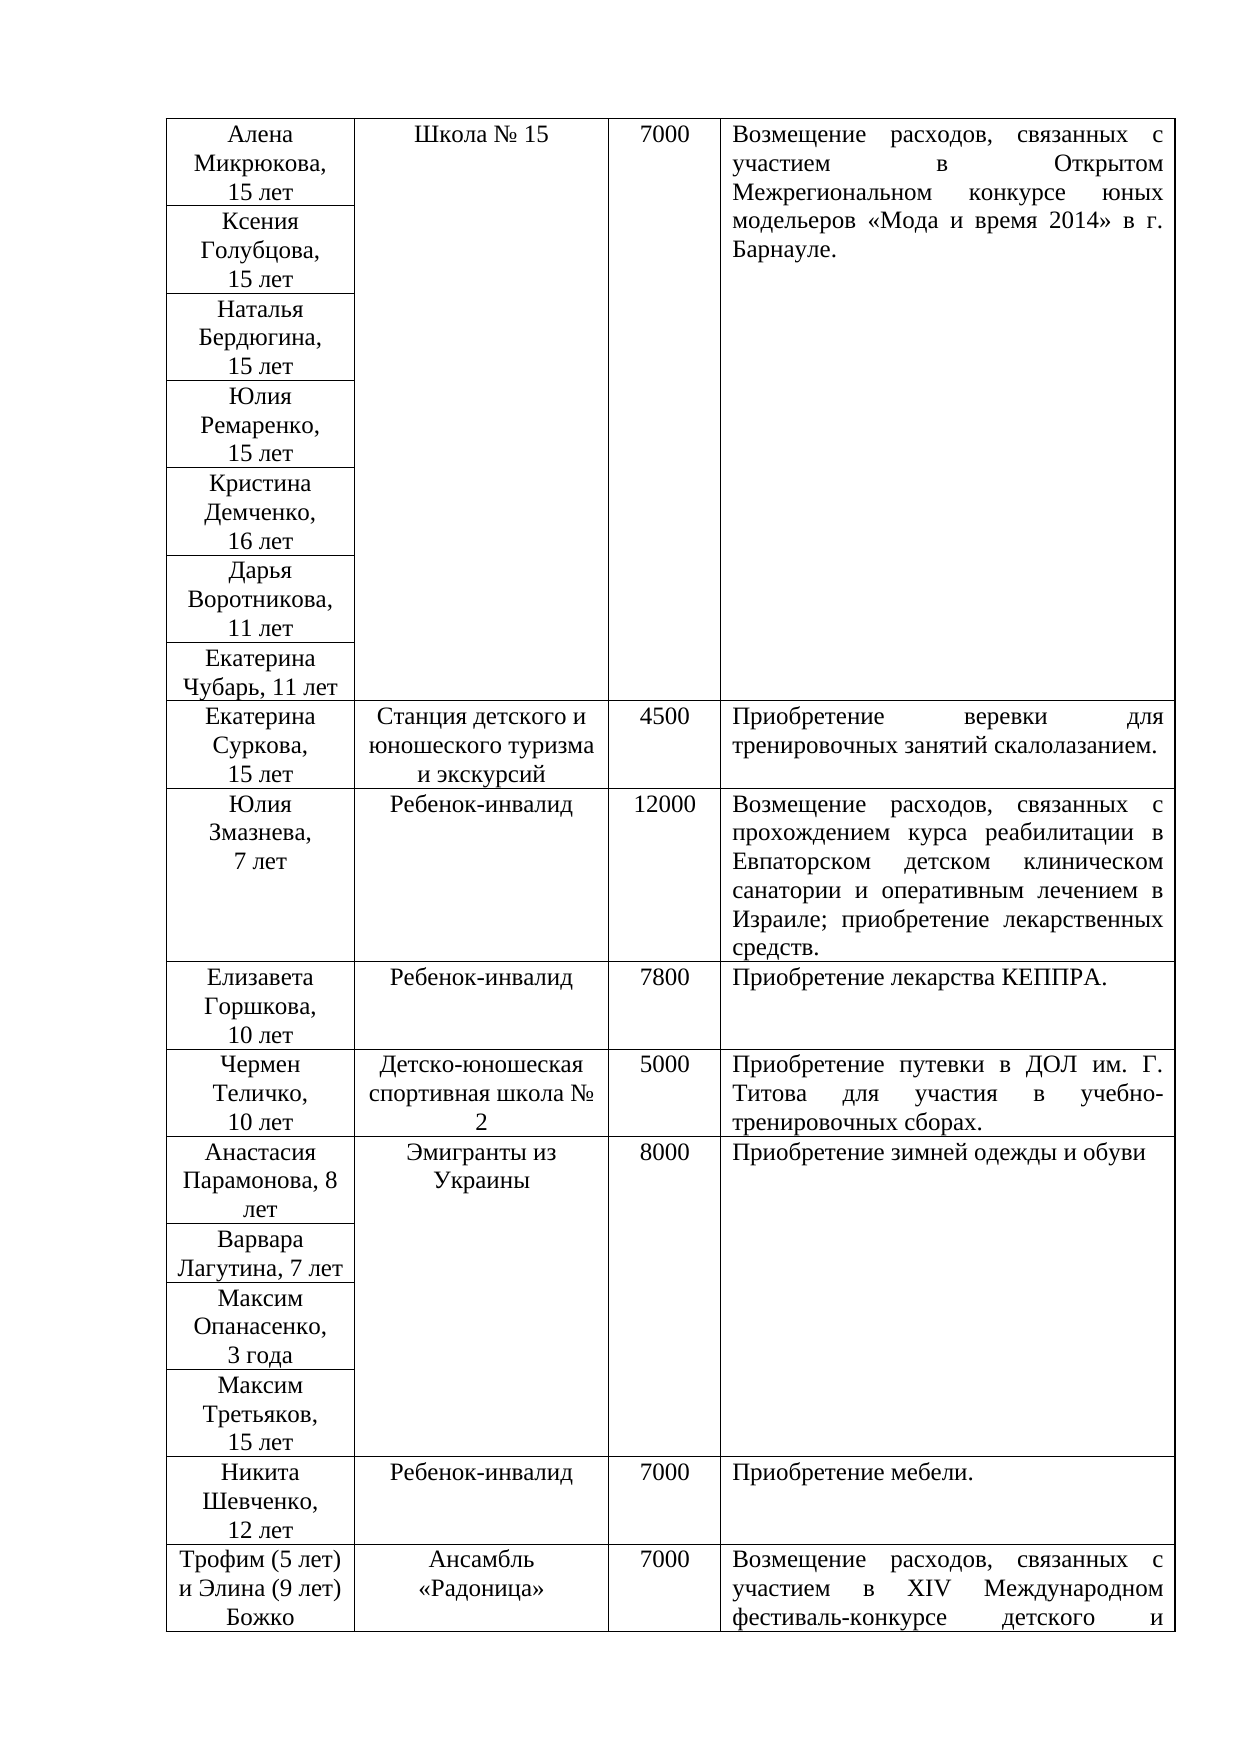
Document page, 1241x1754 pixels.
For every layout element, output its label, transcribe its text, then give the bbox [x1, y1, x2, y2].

table_cell Приобретение веревки для тренировочных занятий скалолазанием. [721, 701, 1174, 788]
table_cell Приобретение мебели. [721, 1457, 1174, 1543]
table_cell Елизавета Горшкова, 10 лет [167, 962, 354, 1048]
table_cell 7000 [609, 1545, 720, 1631]
table_cell 7800 [609, 962, 720, 1048]
table_cell Ребенок-инвалид [355, 1457, 608, 1543]
table_cell Варвара Лагутина, 7 лет [167, 1224, 354, 1282]
table_cell Ансамбль «Радоница» [355, 1545, 608, 1631]
table_cell 7000 [609, 119, 720, 700]
table_cell Ксения Голубцова, 15 лет [167, 206, 354, 293]
table_cell Ребенок-инвалид [355, 789, 608, 961]
table_cell Екатерина Суркова, 15 лет [167, 701, 354, 788]
table_cell Юлия Змазнева, 7 лет [167, 789, 354, 961]
table_cell Приобретение лекарства КЕППРА. [721, 962, 1174, 1048]
table_cell Юлия Ремаренко, 15 лет [167, 381, 354, 467]
table_cell 7000 [609, 1457, 720, 1543]
table_cell Екатерина Чубарь, 11 лет [167, 643, 354, 700]
table_cell Кристина Демченко, 16 лет [167, 468, 354, 554]
table_cell Анастасия Парамонова, 8 лет [167, 1137, 354, 1223]
table_cell Максим Третьяков, 15 лет [167, 1370, 354, 1456]
table_cell Возмещение расходов, связанных с участием в Открытом Межрегиональном конкурсе юных модельеров «Мода и время 2014» в г. Барнауле. [721, 119, 1174, 700]
table_cell Приобретение зимней одежды и обуви [721, 1137, 1174, 1456]
table_cell Станция детского и юношеского туризма и экскурсий [355, 701, 608, 788]
table_cell 5000 [609, 1050, 720, 1136]
table_cell Эмигранты из Украины [355, 1137, 608, 1456]
table_cell Наталья Бердюгина, 15 лет [167, 294, 354, 380]
table_cell 12000 [609, 789, 720, 961]
table_cell Чермен Теличко, 10 лет [167, 1050, 354, 1136]
table_cell Школа № 15 [355, 119, 608, 700]
table_cell Никита Шевченко, 12 лет [167, 1457, 354, 1543]
table_cell Приобретение путевки в ДОЛ им. Г. Титова для участия в учебно-тренировочных сборах. [721, 1050, 1174, 1136]
table_cell Максим Опанасенко, 3 года [167, 1283, 354, 1369]
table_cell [721, 1545, 1174, 1631]
table_cell Ребенок-инвалид [355, 962, 608, 1048]
table_cell Детско-юношеская спортивная школа № 2 [355, 1050, 608, 1136]
table_cell Алена Микрюкова, 15 лет [167, 119, 354, 205]
table_cell Дарья Воротникова, 11 лет [167, 556, 354, 642]
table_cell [167, 1545, 354, 1631]
table_cell 8000 [609, 1137, 720, 1456]
table_cell Возмещение расходов, связанных с прохождением курса реабилитации в Евпаторском детском клиническом санатории и оперативным лечением в Израиле; приобретение лекарственных средств. [721, 789, 1174, 961]
table_cell 4500 [609, 701, 720, 788]
